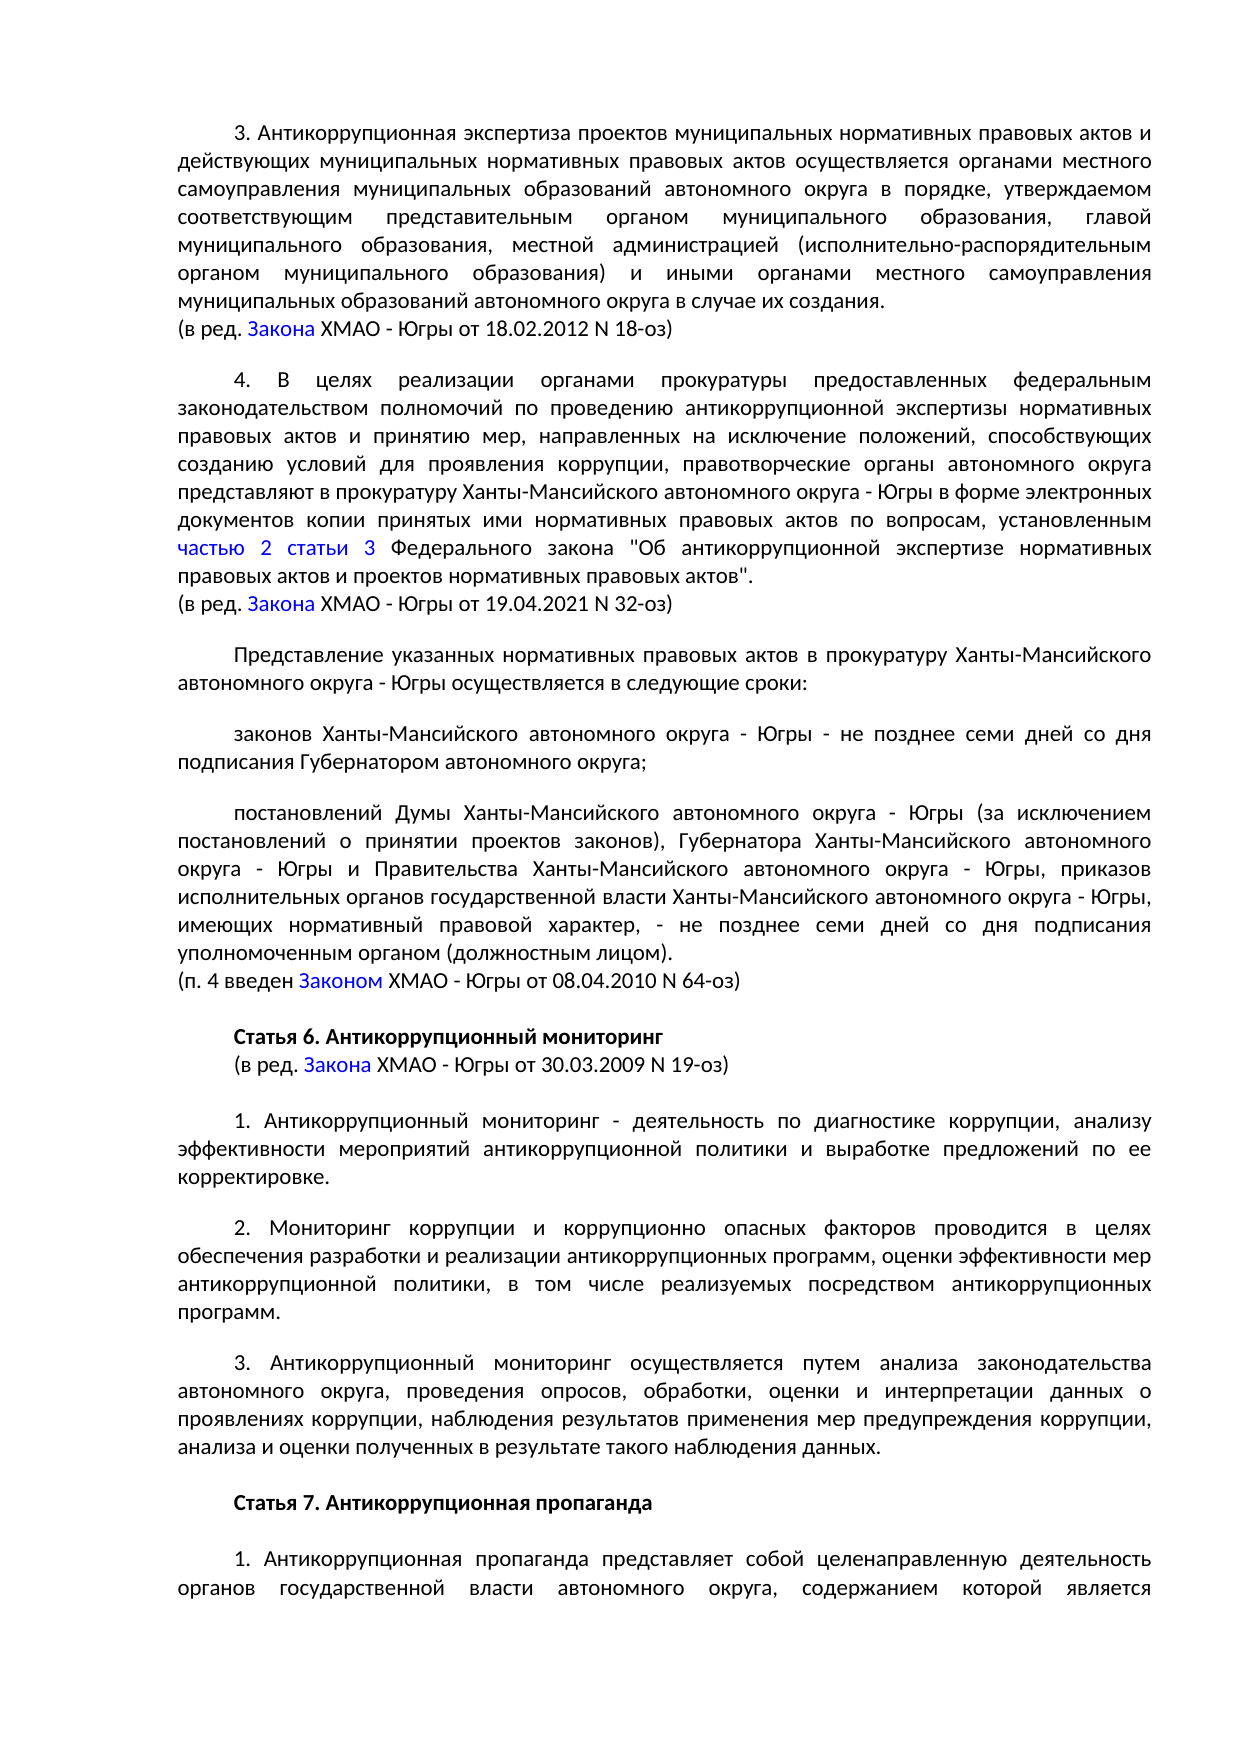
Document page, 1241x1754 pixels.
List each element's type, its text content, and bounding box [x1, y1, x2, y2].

text (в ред. Закона ХМАО - Югры от 19.04.2021 N 32-оз) [177, 589, 1152, 617]
text (в ред. Закона ХМАО - Югры от 18.02.2012 N 18-оз) [177, 314, 1152, 342]
text 2. Мониторинг коррупции и коррупционно опасных факторов проводится в целях обеспечения разработки и реализации антикоррупционных программ, оценки эффективности мер антикоррупционной политики, в том числе реализуемых посредством антикоррупционных программ. [177, 1213, 1152, 1326]
text Статья 6. Антикоррупционный мониторинг [177, 1022, 1152, 1050]
text 3. Антикоррупционный мониторинг осуществляется путем анализа законодательства автономного округа, проведения опросов, обработки, оценки и интерпретации данных о проявлениях коррупции, наблюдения результатов применения мер предупреждения коррупции, анализа и оценки полученных в результате такого наблюдения данных. [177, 1348, 1152, 1461]
text законов Ханты-Мансийского автономного округа - Югры - не позднее семи дней со дня подписания Губернатором автономного округа; [177, 719, 1152, 775]
text 3. Антикоррупционная экспертиза проектов муниципальных нормативных правовых актов и действующих муниципальных нормативных правовых актов осуществляется органами местного самоуправления муниципальных образований автономного округа в порядке, утверждаемом соответствующим представительным органом муниципального образования, главой муниципального образования, местной администрацией (исполнительно-распорядительным органом муниципального образования) и иными органами местного самоуправления муниципальных образований автономного округа в случае их создания. [177, 118, 1152, 314]
text постановлений Думы Ханты-Мансийского автономного округа - Югры (за исключением постановлений о принятии проектов законов), Губернатора Ханты-Мансийского автономного округа - Югры и Правительства Ханты-Мансийского автономного округа - Югры, приказов исполнительных органов государственной власти Ханты-Мансийского автономного округа - Югры, имеющих нормативный правовой характер, - не позднее семи дней со дня подписания уполномоченным органом (должностным лицом). [177, 798, 1152, 966]
text (п. 4 введен Законом ХМАО - Югры от 08.04.2010 N 64-оз) [177, 966, 1152, 994]
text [177, 1544, 1152, 1601]
text 1. Антикоррупционный мониторинг - деятельность по диагностике коррупции, анализу эффективности мероприятий антикоррупционной политики и выработке предложений по ее корректировке. [177, 1106, 1152, 1191]
text Представление указанных нормативных правовых актов в прокуратуру Ханты-Мансийского автономного округа - Югры осуществляется в следующие сроки: [177, 640, 1152, 696]
text 4. В целях реализации органами прокуратуры предоставленных федеральным законодательством полномочий по проведению антикоррупционной экспертизы нормативных правовых актов и принятию мер, направленных на исключение положений, способствующих созданию условий для проявления коррупции, правотворческие органы автономного округа представляют в прокуратуру Ханты-Мансийского автономного округа - Югры в форме электронных документов копии принятых ими нормативных правовых актов по вопросам, установленным частью 2 статьи 3 Федерального закона "Об антикоррупционной экспертизе нормативных правовых актов и проектов нормативных правовых актов". [177, 365, 1152, 589]
text (в ред. Закона ХМАО - Югры от 30.03.2009 N 19-оз) [177, 1050, 1152, 1078]
text Статья 7. Антикоррупционная пропаганда [177, 1488, 1152, 1517]
